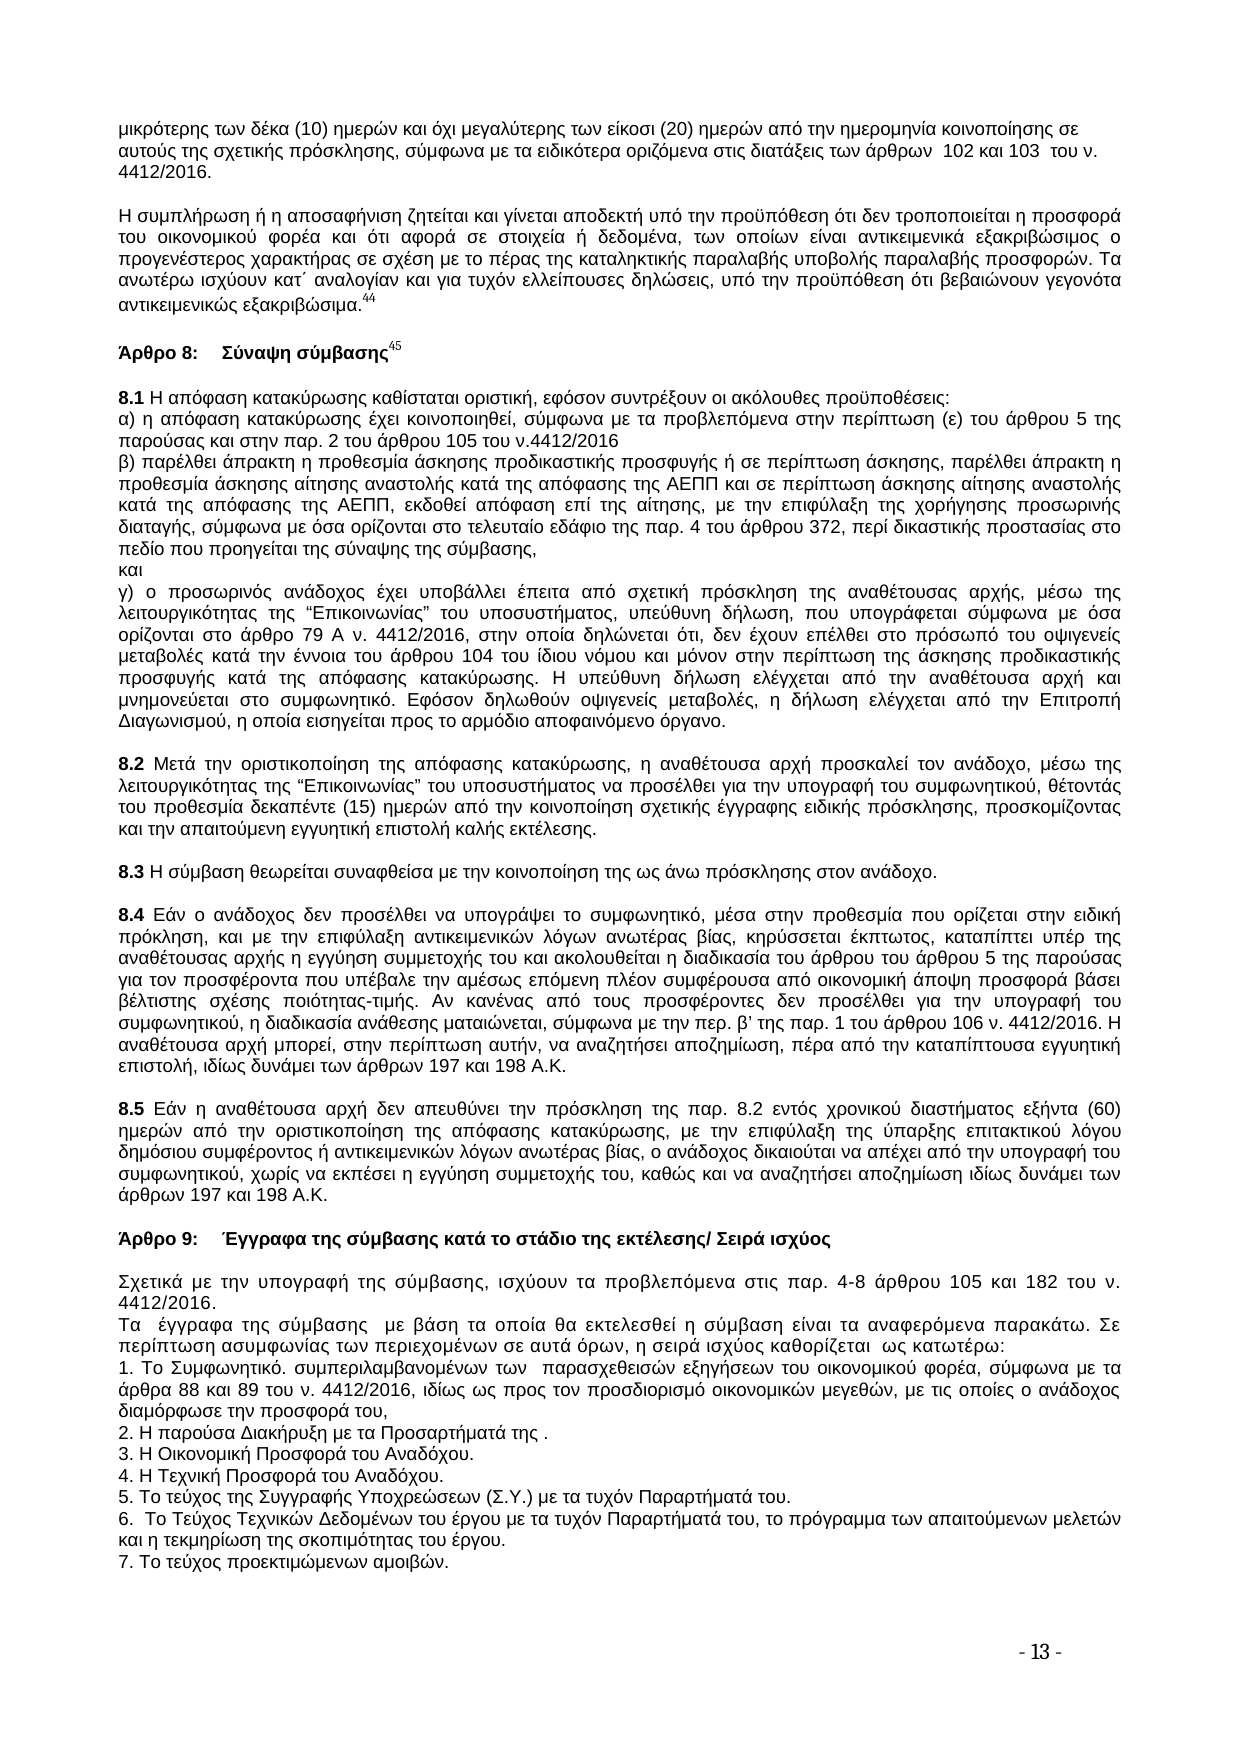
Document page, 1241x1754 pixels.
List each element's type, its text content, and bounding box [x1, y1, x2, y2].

text 6. Το Τεύχος Τεχνικών Δεδομένων του έργου με τα τυχόν Παραρτήματά του, το πρόγραμμα των απαιτούμενων μελετών και η τεκμηρίωση της σκοπιμότητας του έργου. [118, 1508, 1122, 1551]
text 1. Το Συμφωνητικό. συμπεριλαμβανομένων των παρασχεθεισών εξηγήσεων του οικονομικού φορέα, σύμφωνα με τα άρθρα 88 και 89 του ν. 4412/2016, ιδίως ως προς τον προσδιορισμό οικονομικών μεγεθών, με τις οποίες ο ανάδοχος διαμόρφωσε την προσφορά του, [118, 1357, 1122, 1421]
subtitle Άρθρο 8: Σύναψη σύμβασης [118, 338, 1122, 365]
text 8.3 Η σύμβαση θεωρείται συναφθείσα με την κοινοποίηση της ως άνω πρόσκλησης στον ανάδοχο. [118, 861, 1122, 882]
text Σχετικά με την υπογραφή της σύμβασης, ισχύουν τα προβλεπόμενα στις παρ. 4-8 άρθρου 105 και 182 του ν. 4412/2016. [118, 1271, 1122, 1314]
text 4. Η Τεχνική Προσφορά του Αναδόχου. [118, 1464, 1122, 1486]
text και [118, 559, 1122, 581]
text 5. Το τεύχος της Συγγραφής Υποχρεώσεων (Σ.Υ.) με τα τυχόν Παραρτήματά του. [118, 1486, 1122, 1508]
text 8.2 Μετά την οριστικοποίηση της απόφασης κατακύρωσης, η αναθέτουσα αρχή προσκαλεί τον ανάδοχο, μέσω της λειτουργικότητας της “Επικοινωνίας” του υποσυστήματος να προσέλθει για την υπογραφή του συμφωνητικού, θέτοντάς του προθεσμία δεκαπέντε (15) ημερών από την κοινοποίηση σχετικής έγγραφης ειδικής πρόσκλησης, προσκομίζοντας και την απαιτούμενη εγγυητική επιστολή καλής εκτέλεσης. [118, 753, 1122, 839]
text 8.5 Εάν η αναθέτουσα αρχή δεν απευθύνει την πρόσκληση της παρ. 8.2 εντός χρονικού διαστήματος εξήντα (60) ημερών από την οριστικοποίηση της απόφασης κατακύρωσης, με την επιφύλαξη της ύπαρξης επιτακτικού λόγου δημόσιου συμφέροντος ή αντικειμενικών λόγων ανωτέρας βίας, ο ανάδοχος δικαιούται να απέχει από την υπογραφή του συμφωνητικού, χωρίς να εκπέσει η εγγύηση συμμετοχής του, καθώς και να αναζητήσει αποζημίωση ιδίως δυνάμει των άρθρων 197 και 198 Α.Κ. [118, 1098, 1122, 1206]
text γ) ο προσωρινός ανάδοχος έχει υποβάλλει έπειτα από σχετική πρόσκληση της αναθέτουσας αρχής, μέσω της λειτουργικότητας της “Επικοινωνίας” του υποσυστήματος, υπεύθυνη δήλωση, που υπογράφεται σύμφωνα με όσα ορίζονται στο άρθρο 79 Α ν. 4412/2016, στην οποία δηλώνεται ότι, δεν έχουν επέλθει στο πρόσωπό του οψιγενείς μεταβολές κατά την έννοια του άρθρου 104 του ίδιου νόμου και μόνον στην περίπτωση της άσκησης προδικαστικής προσφυγής κατά της απόφασης κατακύρωσης. Η υπεύθυνη δήλωση ελέγχεται από την αναθέτουσα αρχή και μνημονεύεται στο συμφωνητικό. Εφόσον δηλωθούν οψιγενείς μεταβολές, η δήλωση ελέγχεται από την Επιτροπή Διαγωνισμού, η οποία εισηγείται προς το αρμόδιο αποφαινόμενο όργανο. [118, 581, 1122, 731]
text 8.4 Εάν ο ανάδοχος δεν προσέλθει να υπογράψει το συμφωνητικό, μέσα στην προθεσμία που ορίζεται στην ειδική πρόκληση, και με την επιφύλαξη αντικειμενικών λόγων ανωτέρας βίας, κηρύσσεται έκπτωτος, καταπίπτει υπέρ της αναθέτουσας αρχής η εγγύηση συμμετοχής του και ακολουθείται η διαδικασία του άρθρου του άρθρου 5 της παρούσας για τον προσφέροντα που υπέβαλε την αμέσως επόμενη πλέον συμφέρουσα από οικονομική άποψη προσφορά βάσει βέλτιστης σχέσης ποιότητας-τιμής. Αν κανένας από τους προσφέροντες δεν προσέλθει για την υπογραφή του συμφωνητικού, η διαδικασία ανάθεσης ματαιώνεται, σύμφωνα με την περ. β’ της παρ. 1 του άρθρου 106 ν. 4412/2016. Η αναθέτουσα αρχή μπορεί, στην περίπτωση αυτήν, να αναζητήσει αποζημίωση, πέρα από την καταπίπτουσα εγγυητική επιστολή, ιδίως δυνάμει των άρθρων 197 και 198 Α.Κ. [118, 904, 1122, 1076]
subtitle Άρθρο 9: Έγγραφα της σύμβασης κατά το στάδιο της εκτέλεσης/ Σειρά ισχύος [118, 1227, 1122, 1249]
text β) παρέλθει άπρακτη η προθεσμία άσκησης προδικαστικής προσφυγής ή σε περίπτωση άσκησης, παρέλθει άπρακτη η προθεσμία άσκησης αίτησης αναστολής κατά της απόφασης της ΑΕΠΠ και σε περίπτωση άσκησης αίτησης αναστολής κατά της απόφασης της ΑΕΠΠ, εκδοθεί απόφαση επί της αίτησης, με την επιφύλαξη της χορήγησης προσωρινής διαταγής, σύμφωνα με όσα ορίζονται στο τελευταίο εδάφιο της παρ. 4 του άρθρου 372, περί δικαστικής προστασίας στο πεδίο που προηγείται της σύναψης της σύμβασης, [118, 451, 1122, 559]
text Τα έγγραφα της σύμβασης με βάση τα οποία θα εκτελεσθεί η σύμβαση είναι τα αναφερόμενα παρακάτω. Σε περίπτωση ασυμφωνίας των περιεχομένων σε αυτά όρων, η σειρά ισχύος καθορίζεται ως κατωτέρω: [118, 1314, 1122, 1357]
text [118, 118, 1122, 183]
text 7. Το τεύχος προεκτιμώμενων αμοιβών. [118, 1551, 1122, 1572]
text 3. Η Οικονομική Προσφορά του Αναδόχου. [118, 1443, 1122, 1464]
text α) η απόφαση κατακύρωσης έχει κοινοποιηθεί, σύμφωνα με τα προβλεπόμενα στην περίπτωση (ε) του άρθρου 5 της παρούσας και στην παρ. 2 του άρθρου 105 του ν.4412/2016 [118, 408, 1122, 451]
text 8.1 Η απόφαση κατακύρωσης καθίσταται οριστική, εφόσον συντρέξουν οι ακόλουθες προϋποθέσεις: [118, 386, 1122, 408]
text Η συμπλήρωση ή η αποσαφήνιση ζητείται και γίνεται αποδεκτή υπό την προϋπόθεση ότι δεν τροποποιείται η προσφορά του οικονομικού φορέα και ότι αφορά σε στοιχεία ή δεδομένα, των οποίων είναι αντικειμενικά εξακριβώσιμος ο προγενέστερος χαρακτήρας σε σχέση με το πέρας της καταληκτικής παραλαβής υποβολής παραλαβής προσφορών. Τα ανωτέρω ισχύουν κατ΄ αναλογίαν και για τυχόν ελλείπουσες δηλώσεις, υπό την προϋπόθεση ότι βεβαιώνουν γεγονότα αντικειμενικώς εξακριβώσιμα. [118, 204, 1122, 317]
text 2. Η παρούσα Διακήρυξη με τα Προσαρτήματά της . [118, 1421, 1122, 1443]
